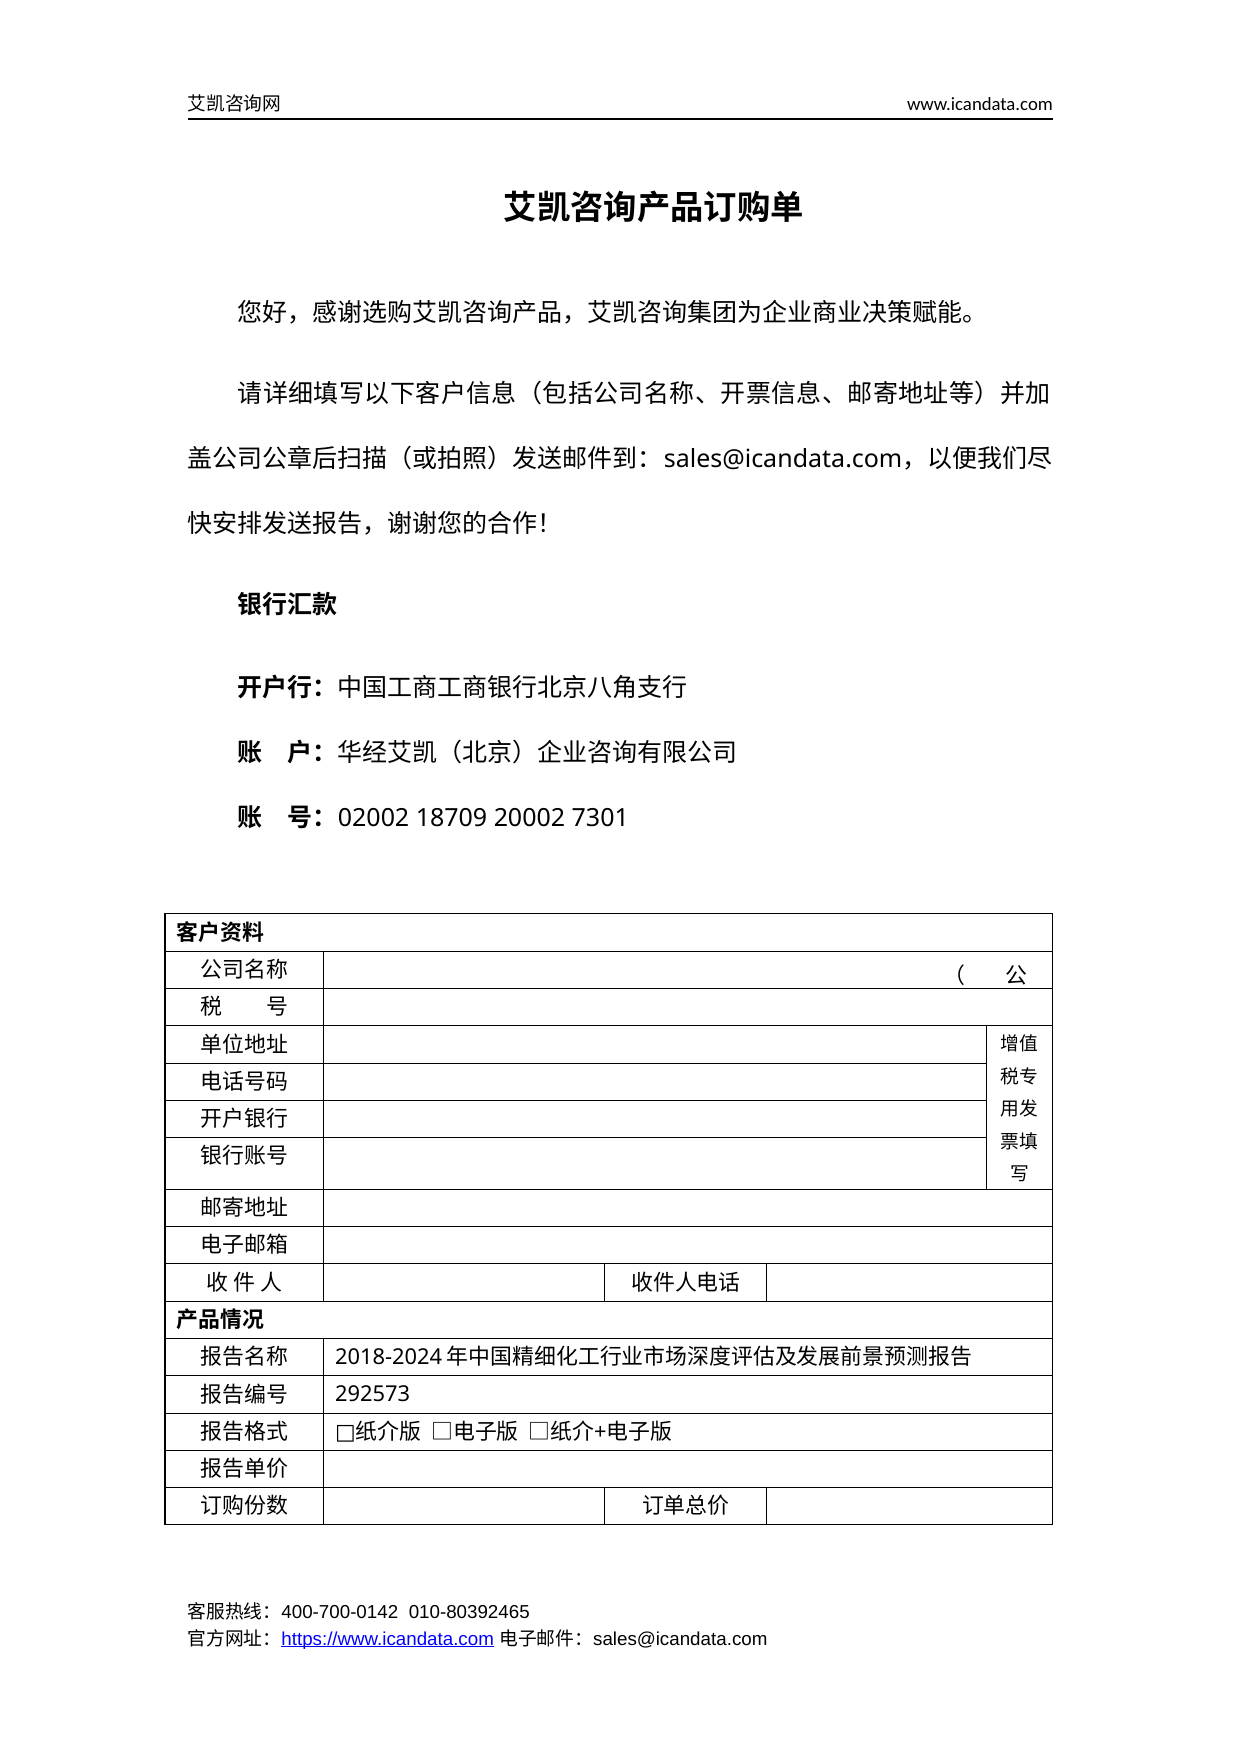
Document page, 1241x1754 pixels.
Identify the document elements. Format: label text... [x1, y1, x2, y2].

text 您好，感谢选购艾凯咨询产品，艾凯咨询集团为企业商业决策赋能。 [187, 278, 1053, 343]
table_cell 增值税专用发票填写 [987, 1026, 1052, 1189]
table_cell 2018-2024年中国精细化工行业市场深度评估及发展前景预测报告 [324, 1339, 1052, 1375]
table_cell 银行账号 [166, 1138, 323, 1189]
text 银行汇款 [187, 570, 1053, 635]
table_cell 收 件 人 [166, 1264, 323, 1301]
text 账 号：02002 18709 20002 7301 [187, 783, 1053, 848]
table_cell 报告编号 [166, 1376, 323, 1412]
table_cell [324, 1190, 1052, 1226]
table_cell 收件人电话 [605, 1264, 766, 1301]
table_cell [324, 1227, 1052, 1263]
table_cell 税 号 [166, 989, 323, 1025]
table_cell [324, 1264, 604, 1301]
table_cell 报告单价 [166, 1451, 323, 1487]
text 艾凯咨询产品订购单 [187, 172, 1053, 237]
table_cell 邮寄地址 [166, 1190, 323, 1226]
table_cell 292573 [324, 1376, 1052, 1412]
table_cell 电子邮箱 [166, 1227, 323, 1263]
table_cell 单位地址 [166, 1026, 323, 1062]
table_cell [324, 952, 1052, 988]
text 请详细填写以下客户信息（包括公司名称、开票信息、邮寄地址等）并加盖公司公章后扫描（或拍照）发送邮件到：sales@icandata.com，以便我们尽快安排发送报告，谢谢您的合作！ [187, 359, 1053, 554]
table_cell 产品情况 [166, 1302, 1052, 1338]
table_cell [324, 1101, 986, 1137]
table_cell [767, 1264, 1052, 1301]
table_cell [324, 989, 1052, 1025]
table_cell [324, 1064, 986, 1100]
table_cell 公司名称 [166, 952, 323, 988]
table_cell [324, 1138, 986, 1189]
table_cell 订购份数 [166, 1488, 323, 1524]
table_cell [324, 1451, 1052, 1487]
table_cell [324, 1488, 604, 1524]
table_cell 报告格式 [166, 1414, 323, 1450]
table_cell 开户银行 [166, 1101, 323, 1137]
table_header 客户资料 [166, 914, 1052, 951]
table_cell [767, 1488, 1052, 1524]
table_cell □纸介版 □电子版 □纸介+电子版 [324, 1414, 1052, 1450]
text 账 户：华经艾凯（北京）企业咨询有限公司 [187, 718, 1053, 783]
text 开户行：中国工商工商银行北京八角支行 [187, 653, 1053, 718]
table_cell 报告名称 [166, 1339, 323, 1375]
table_cell [324, 1026, 986, 1062]
table_cell 电话号码 [166, 1064, 323, 1100]
table_cell 订单总价 [605, 1488, 766, 1524]
